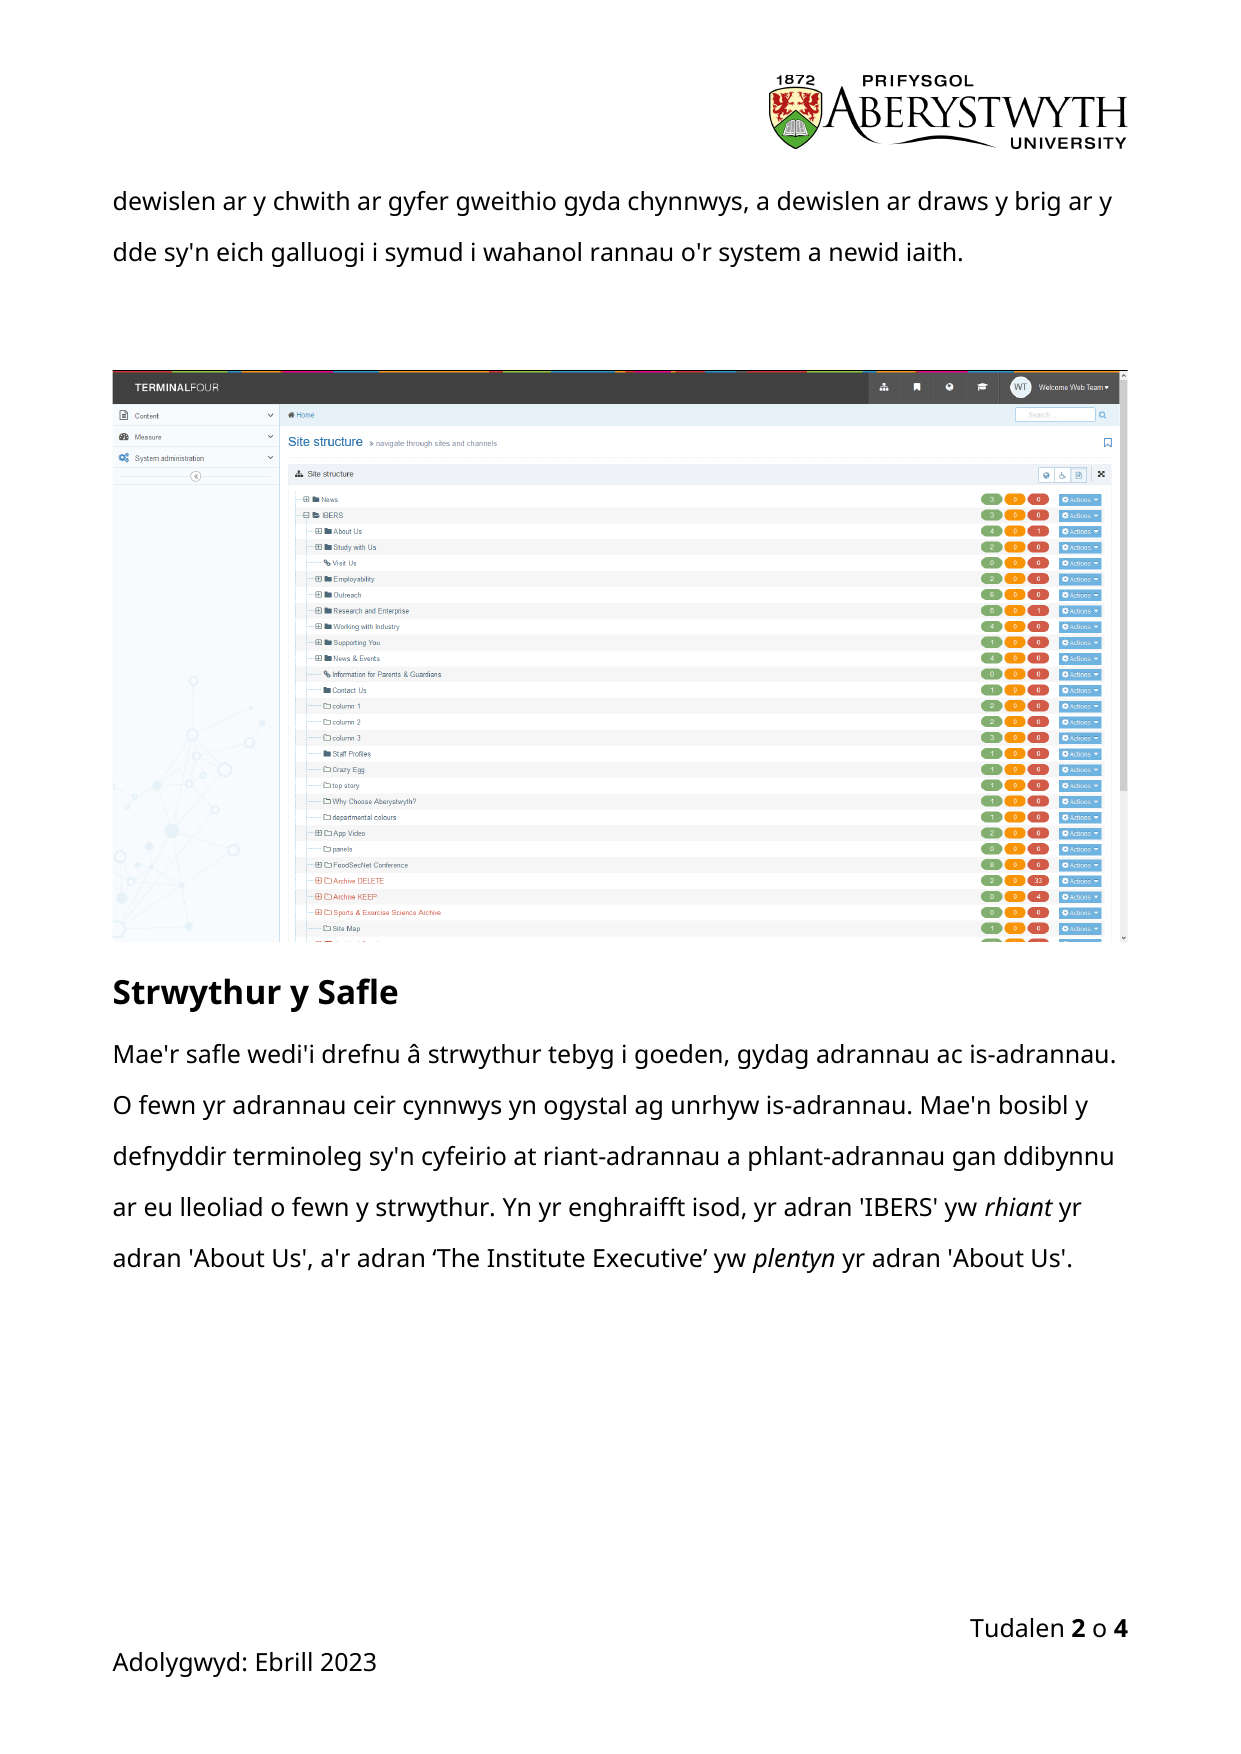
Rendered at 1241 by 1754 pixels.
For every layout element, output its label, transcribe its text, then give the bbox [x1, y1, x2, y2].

text Mae'r safle wedi'i drefnu â strwythur tebyg i goeden, gydag adrannau ac is-adrannau. O fewn yr adrannau ceir cynnwys yn ogystal ag unrhyw is-adrannau. Mae'n bosibl y defnyddir terminoleg sy'n cyfeirio at riant-adrannau a phlant-adrannau gan ddibynnu ar eu lleoliad o fewn y strwythur. Yn yr enghraifft isod, yr adran 'IBERS' yw rhiant yr adran 'About Us', a'r adran ‘The Institute Executive’ yw plentyn yr adran 'About Us'. [112, 1037, 1128, 1275]
subtitle Strwythur y Safle [112, 968, 1128, 1014]
picture [769, 75, 1128, 150]
